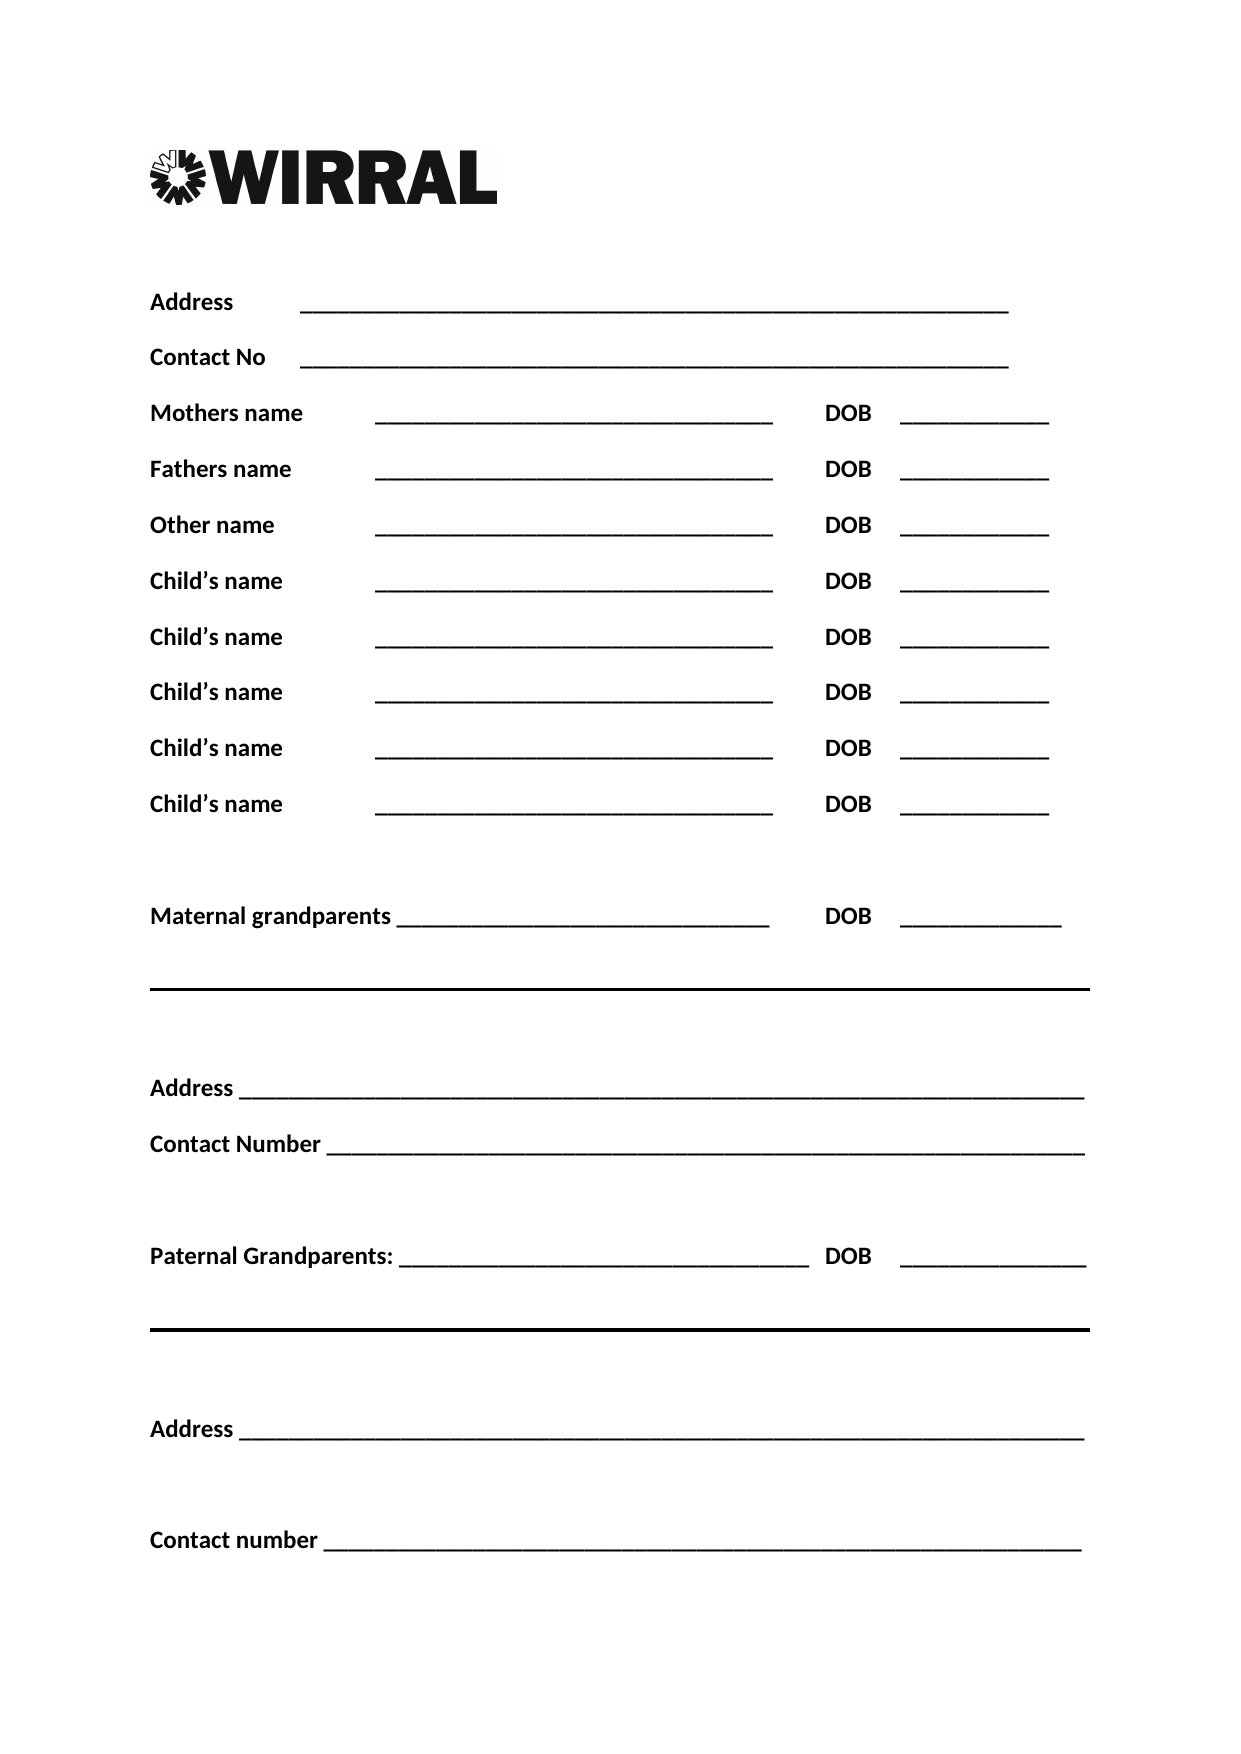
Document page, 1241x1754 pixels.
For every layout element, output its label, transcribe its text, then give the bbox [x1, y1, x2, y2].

text Address _________________________________________________________ [150, 286, 1090, 316]
text Address ____________________________________________________________________ [150, 1072, 1090, 1103]
text Maternal grandparents ______________________________ DOB _____________ [150, 900, 1090, 930]
text Other name ________________________________ DOB ____________ [150, 509, 1090, 539]
text Address ____________________________________________________________________ [150, 1413, 1090, 1443]
text Fathers name ________________________________ DOB ____________ [150, 453, 1090, 484]
text Contact Number _____________________________________________________________ [150, 1128, 1090, 1159]
text Child’s name ________________________________ DOB ____________ [150, 788, 1090, 819]
text Child’s name ________________________________ DOB ____________ [150, 621, 1090, 651]
picture [150, 150, 497, 205]
text Mothers name ________________________________ DOB ____________ [150, 397, 1090, 428]
text Child’s name ________________________________ DOB ____________ [150, 732, 1090, 763]
text Contact number _____________________________________________________________ [150, 1524, 1090, 1555]
text Child’s name ________________________________ DOB ____________ [150, 565, 1090, 595]
text Paternal Grandparents: _________________________________ DOB _______________ [150, 1240, 1090, 1271]
text Contact No _________________________________________________________ [150, 341, 1090, 372]
text Child’s name ________________________________ DOB ____________ [150, 676, 1090, 707]
